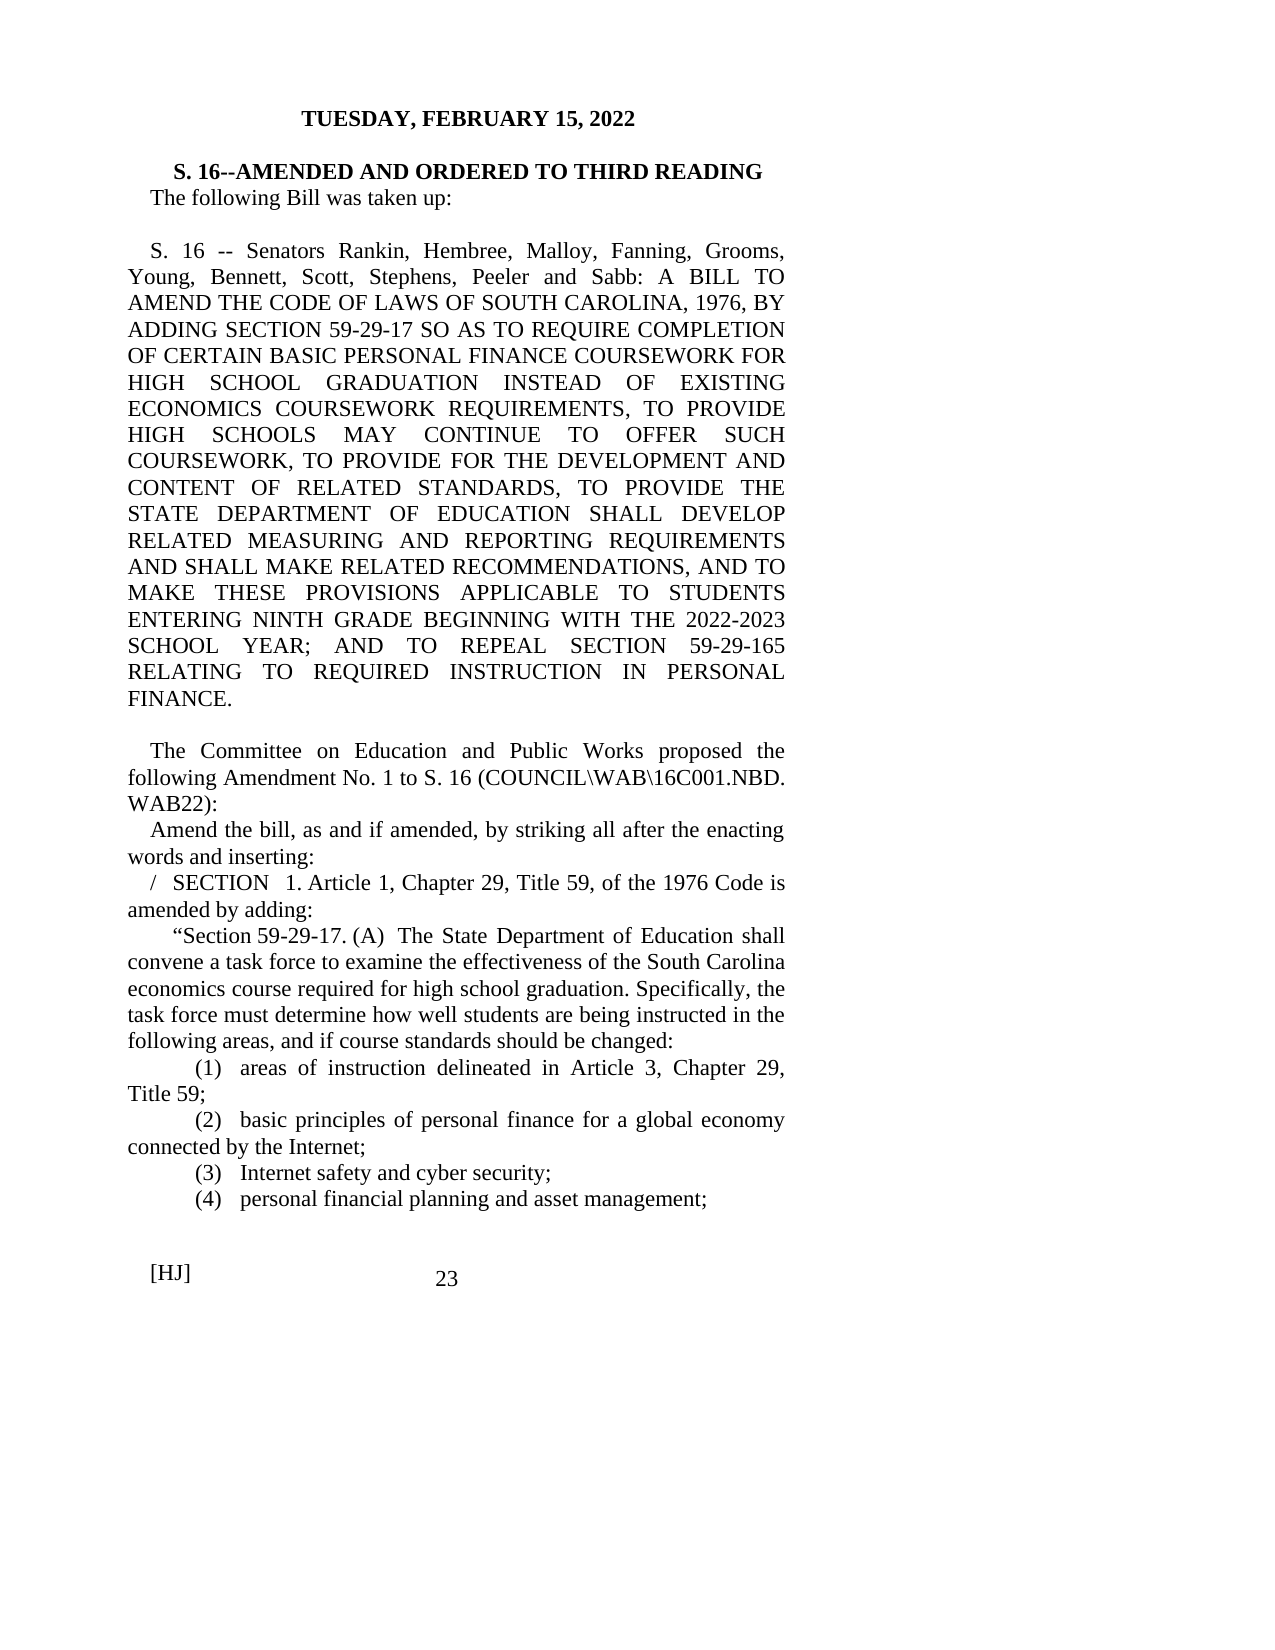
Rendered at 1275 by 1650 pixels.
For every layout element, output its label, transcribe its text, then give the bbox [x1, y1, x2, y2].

text (3) Internet safety and cyber security; [127, 1159, 786, 1186]
text Amend the bill, as and if amended, by striking all after the enacting words and inserting: [127, 817, 786, 869]
text (1) areas of instruction delineated in Article 3, Chapter 29, Title 59; [127, 1054, 786, 1106]
text The Committee on Education and Public Works proposed the following Amendment No. 1 to S. 16 (COUNCIL\WAB\16C001.NBD. WAB22): [127, 737, 786, 817]
text S. 16 -- Senators Rankin, Hembree, Malloy, Fanning, Grooms, Young, Bennett, Scott, Stephens, Peeler and Sabb: A BILL TO AMEND THE CODE OF LAWS OF SOUTH CAROLINA, 1976, BY ADDING SECTION 59-29-17 SO AS TO REQUIRE COMPLETION OF CERTAIN BASIC PERSONAL FINANCE COURSEWORK FOR HIGH SCHOOL GRADUATION INSTEAD OF EXISTING ECONOMICS COURSEWORK REQUIREMENTS, TO PROVIDE HIGH SCHOOLS MAY CONTINUE TO OFFER SUCH COURSEWORK, TO PROVIDE FOR THE DEVELOPMENT AND CONTENT OF RELATED STANDARDS, TO PROVIDE THE STATE DEPARTMENT OF EDUCATION SHALL DEVELOP RELATED MEASURING AND REPORTING REQUIREMENTS AND SHALL MAKE RELATED RECOMMENDATIONS, AND TO MAKE THESE PROVISIONS APPLICABLE TO STUDENTS ENTERING NINTH GRADE BEGINNING WITH THE 2022-2023 SCHOOL YEAR; AND TO REPEAL SECTION 59-29-165 RELATING TO REQUIRED INSTRUCTION IN PERSONAL FINANCE. [127, 237, 786, 711]
text S. 16--AMENDED AND ORDERED TO THIRD READING [127, 158, 786, 184]
text “Section 59-29-17. (A) The State Department of Education shall convene a task force to examine the effectiveness of the South Carolina economics course required for high school graduation. Specifically, the task force must determine how well students are being instructed in the following areas, and if course standards should be changed: [127, 922, 786, 1054]
text (2) basic principles of personal finance for a global economy connected by the Internet; [127, 1106, 786, 1159]
text The following Bill was taken up: [127, 184, 786, 210]
text / SECTION 1. Article 1, Chapter 29, Title 59, of the 1976 Code is amended by adding: [127, 869, 786, 922]
text (4) personal financial planning and asset management; [127, 1186, 786, 1212]
